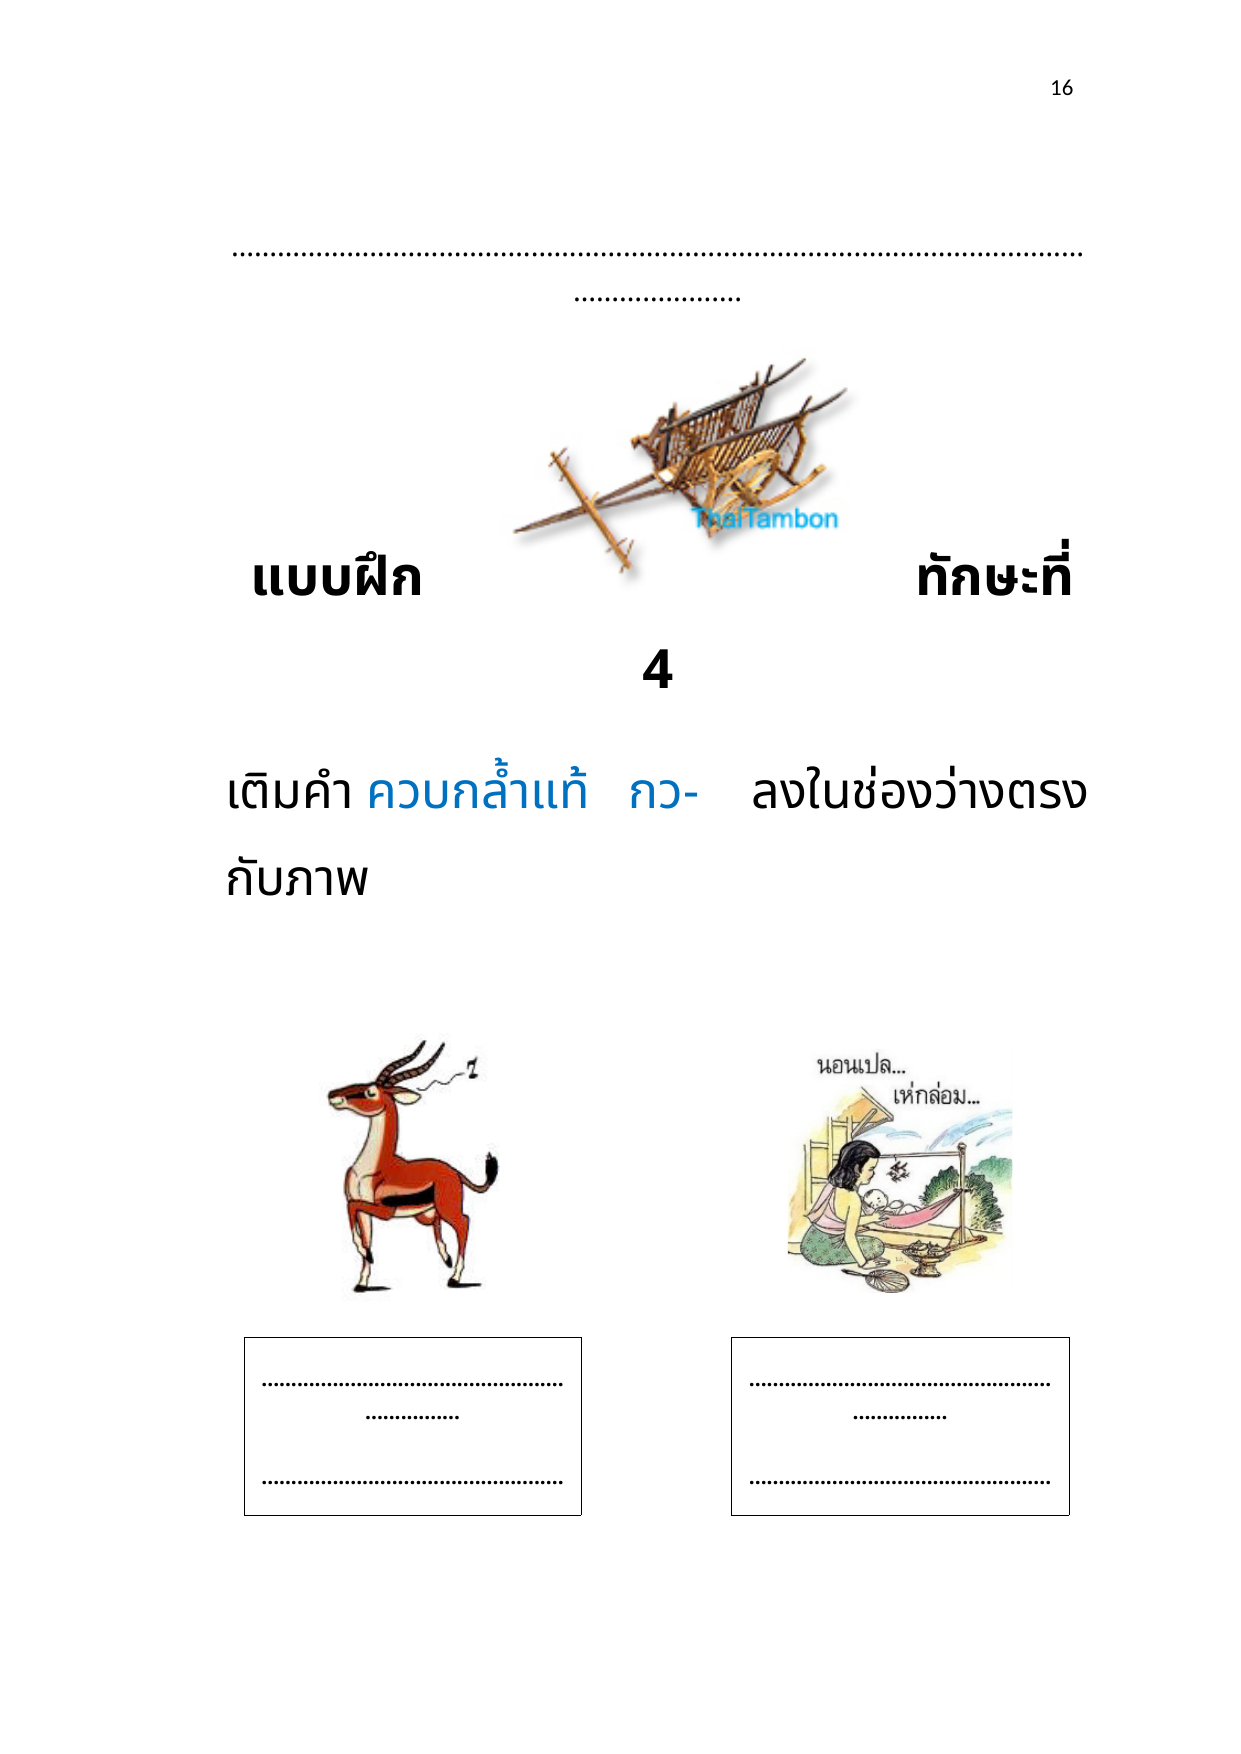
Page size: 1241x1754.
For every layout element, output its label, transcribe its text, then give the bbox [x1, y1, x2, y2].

picture [468, 332, 881, 607]
text เติมคำ ควบกล้ำแท้ กว- ลงในช่องว่างตรงกับภาพ [225, 755, 1090, 918]
picture [787, 1049, 1013, 1290]
picture [318, 1033, 506, 1302]
text แบบฝึกทักษะที่ 4 [225, 538, 1090, 705]
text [225, 225, 1090, 310]
